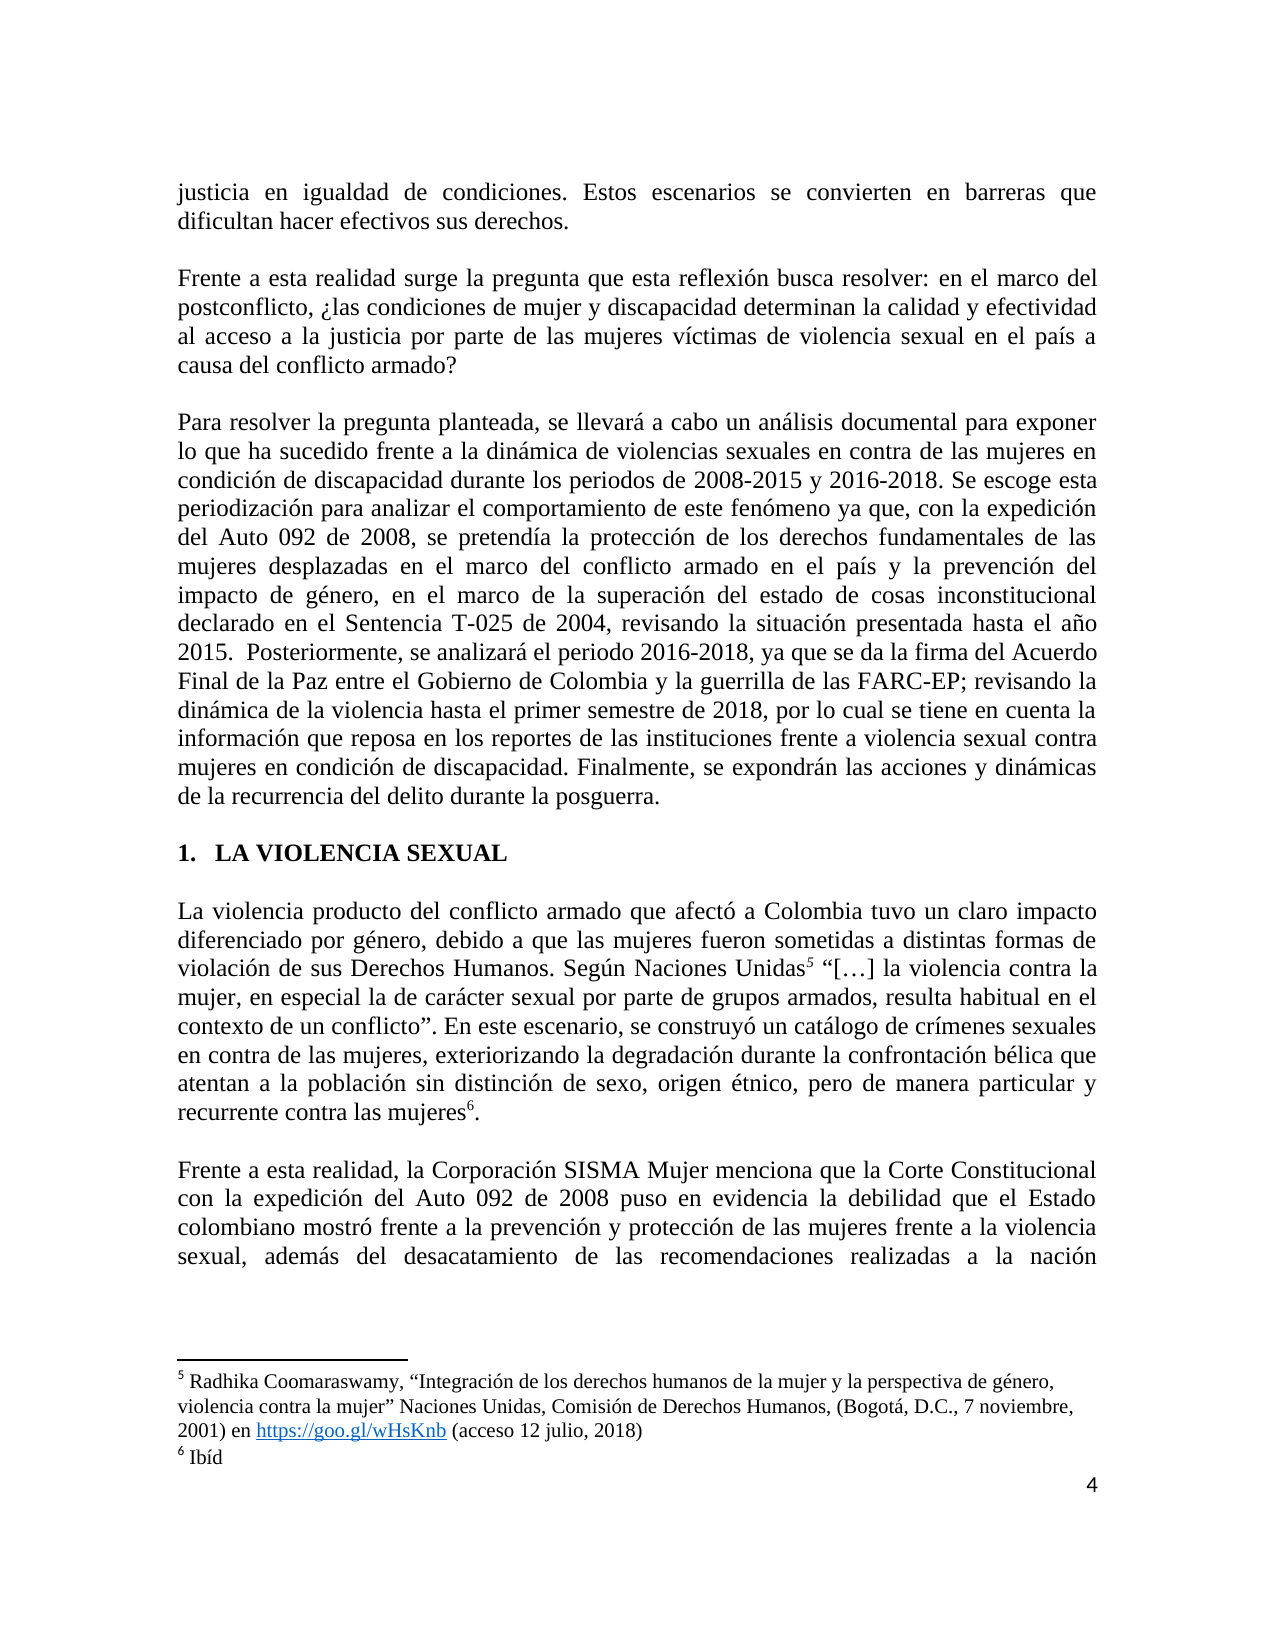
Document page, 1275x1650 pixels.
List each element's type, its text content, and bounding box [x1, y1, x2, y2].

text Frente a esta realidad surge la pregunta que esta reflexión busca resolver: en el marco del postconflicto, ¿las condiciones de mujer y discapacidad determinan la calidad y efectividad al acceso a la justicia por parte de las mujeres víctimas de violencia sexual en el país a causa del conflicto armado? [177, 263, 1098, 378]
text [177, 1155, 1098, 1270]
text La violencia producto del conflicto armado que afectó a Colombia tuvo un claro impacto diferenciado por género, debido a que las mujeres fueron sometidas a distintas formas de violación de sus Derechos Humanos. Según Naciones Unidas “[…] la violencia contra la mujer, en especial la de carácter sexual por parte de grupos armados, resulta habitual en el contexto de un conflicto”. En este escenario, se construyó un catálogo de crímenes sexuales en contra de las mujeres, exteriorizando la degradación durante la confrontación bélica que atentan a la población sin distinción de sexo, origen étnico, pero de manera particular y recurrente contra las mujeres. [177, 896, 1098, 1126]
text Para resolver la pregunta planteada, se llevará a cabo un análisis documental para exponer lo que ha sucedido frente a la dinámica de violencias sexuales en contra de las mujeres en condición de discapacidad durante los periodos de 2008-2015 y 2016-2018. Se escoge esta periodización para analizar el comportamiento de este fenómeno ya que, con la expedición del Auto 092 de 2008, se pretendía la protección de los derechos fundamentales de las mujeres desplazadas en el marco del conflicto armado en el país y la prevención del impacto de género, en el marco de la superación del estado de cosas inconstitucional declarado en el Sentencia T-025 de 2004, revisando la situación presentada hasta el año 2015. Posteriormente, se analizará el periodo 2016-2018, ya que se da la firma del Acuerdo Final de la Paz entre el Gobierno de Colombia y la guerrilla de las FARC-EP; revisando la dinámica de la violencia hasta el primer semestre de 2018, por lo cual se tiene en cuenta la información que reposa en los reportes de las instituciones frente a violencia sexual contra mujeres en condición de discapacidad. Finalmente, se expondrán las acciones y dinámicas de la recurrencia del delito durante la posguerra. [177, 407, 1098, 810]
list LA VIOLENCIA SEXUAL [177, 838, 1098, 867]
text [177, 177, 1098, 235]
